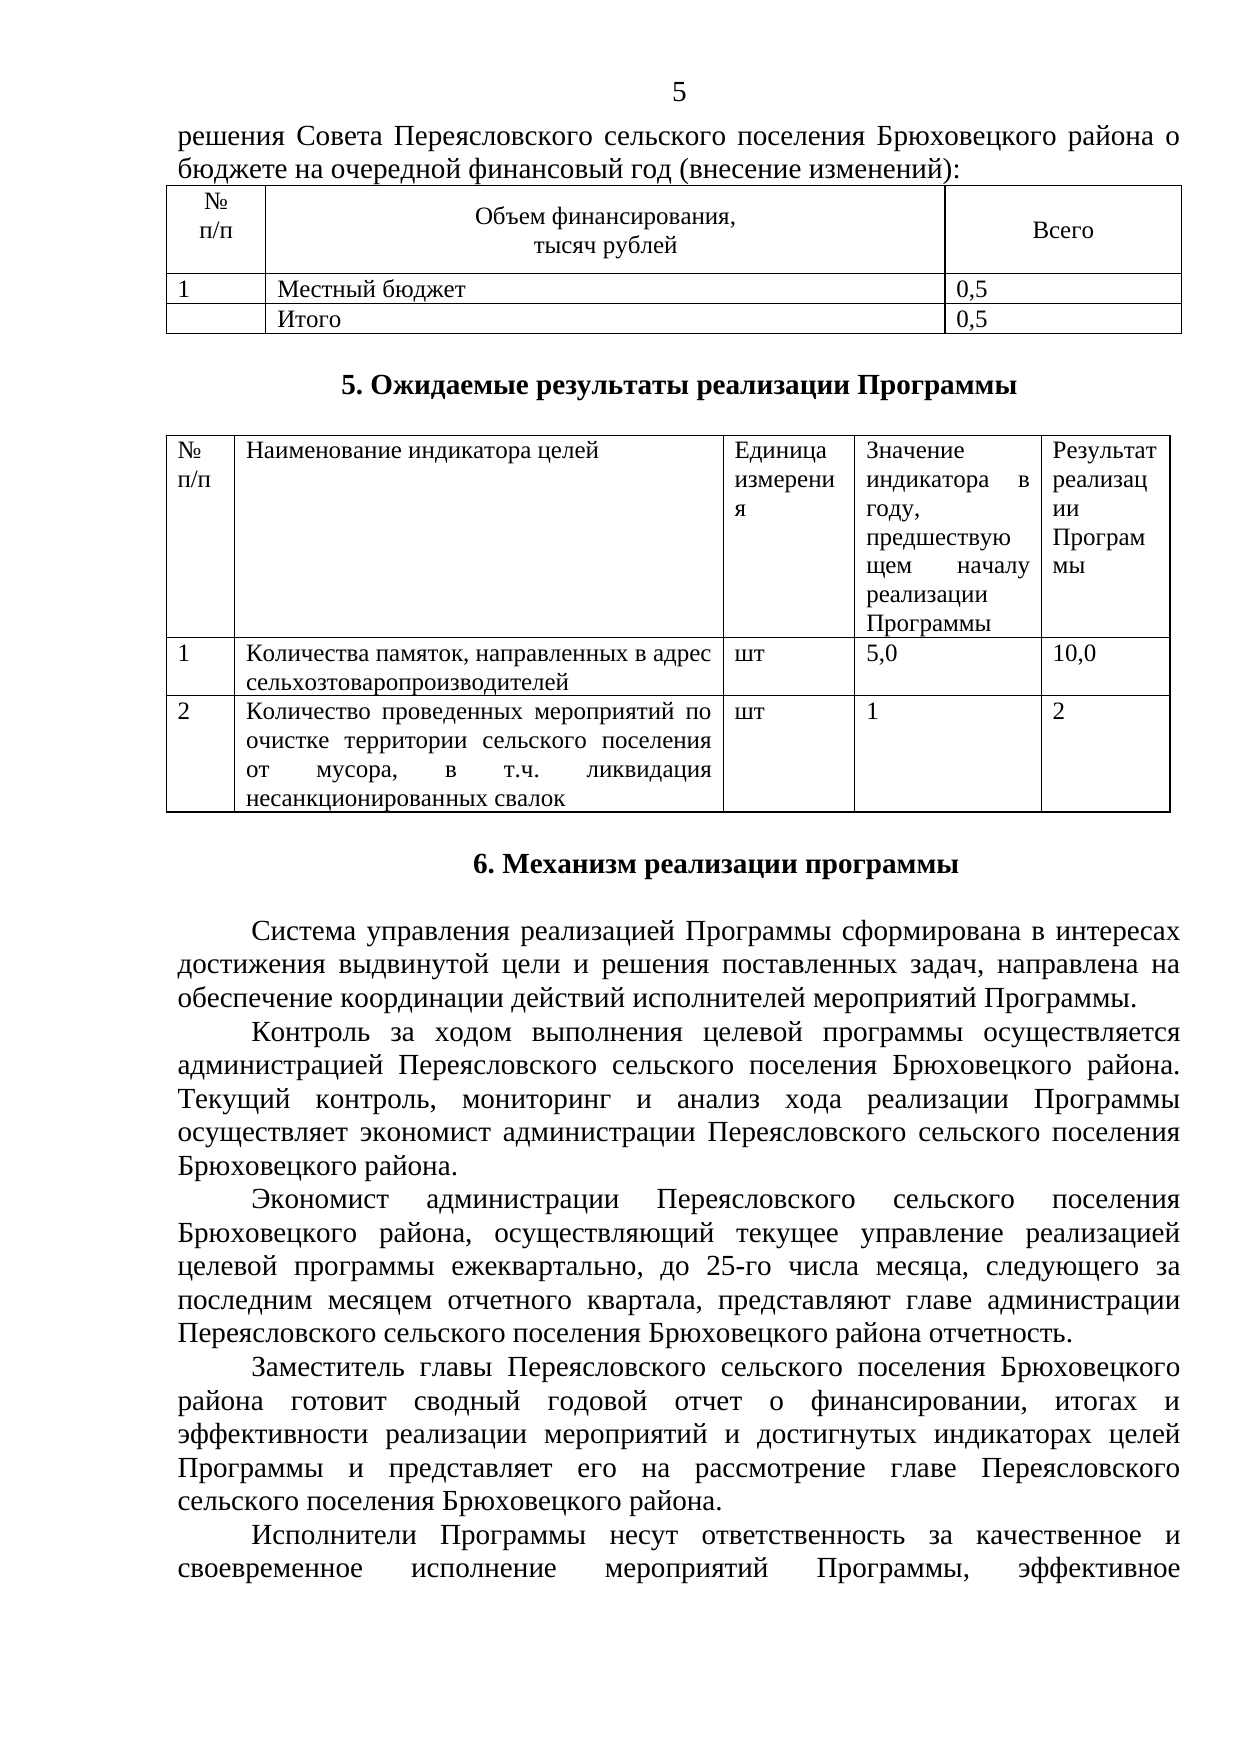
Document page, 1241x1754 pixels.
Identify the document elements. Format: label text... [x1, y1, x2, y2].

table_cell 1 [167, 274, 265, 303]
table_cell 5,0 [855, 638, 1041, 695]
table_header Объем финансирования, тысяч рублей [266, 186, 944, 273]
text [177, 1517, 1181, 1584]
text Экономист администрации Переясловского сельского поселения Брюховецкого района, осуществляющий текущее управление реализацией целевой программы ежеквартально, до 25-го числа месяца, следующего за последним месяцем отчетного квартала, представляют главе администрации Переясловского сельского поселения Брюховецкого района отчетность. [177, 1181, 1181, 1349]
table_cell 2 [1042, 696, 1169, 811]
text 5. Ожидаемые результаты реализации Программы [177, 367, 1181, 401]
table_cell 1 [855, 696, 1041, 811]
table_header № п/п [167, 436, 234, 637]
table_cell 2 [167, 696, 234, 811]
table_header Всего [946, 186, 1181, 273]
table_cell 0,5 [946, 274, 1181, 303]
table_header № п/п [167, 186, 265, 273]
table_cell Количество проведенных мероприятий по очистке территории сельского поселения от мусора, в т.ч. ликвидация несанкционированных свалок [235, 696, 723, 811]
table_cell шт [724, 638, 854, 695]
table_cell 0,5 [946, 304, 1181, 333]
table_cell [167, 304, 265, 333]
table_cell Местный бюджет [266, 274, 944, 303]
text Контроль за ходом выполнения целевой программы осуществляется администрацией Переясловского сельского поселения Брюховецкого района. Текущий контроль, мониторинг и анализ хода реализации Программы осуществляет экономист администрации Переясловского сельского поселения Брюховецкого района. [177, 1014, 1181, 1181]
table_header Единица измерения [724, 436, 854, 637]
text Система управления реализацией Программы сформирована в интересах достижения выдвинутой цели и решения поставленных задач, направлена на обеспечение координации действий исполнителей мероприятий Программы. [177, 913, 1181, 1014]
table_header Наименование индикатора целей [235, 436, 723, 637]
text Заместитель главы Переясловского сельского поселения Брюховецкого района готовит сводный годовой отчет о финансировании, итогах и эффективности реализации мероприятий и достигнутых индикаторах целей Программы и представляет его на рассмотрение главе Переясловского сельского поселения Брюховецкого района. [177, 1349, 1181, 1517]
table_cell 10,0 [1042, 638, 1169, 695]
text 6. Механизм реализации программы [177, 846, 1181, 879]
table_cell шт [724, 696, 854, 811]
table_cell Количества памяток, направленных в адрес сельхозтоваропроизводителей [235, 638, 723, 695]
table_cell 1 [167, 638, 234, 695]
table_header Значение индикатора в году, предшествующем началу реализации Программы [855, 436, 1041, 637]
table_cell Итого [266, 304, 944, 333]
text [177, 118, 1181, 185]
table_header Результат реализации Программы [1042, 436, 1169, 637]
